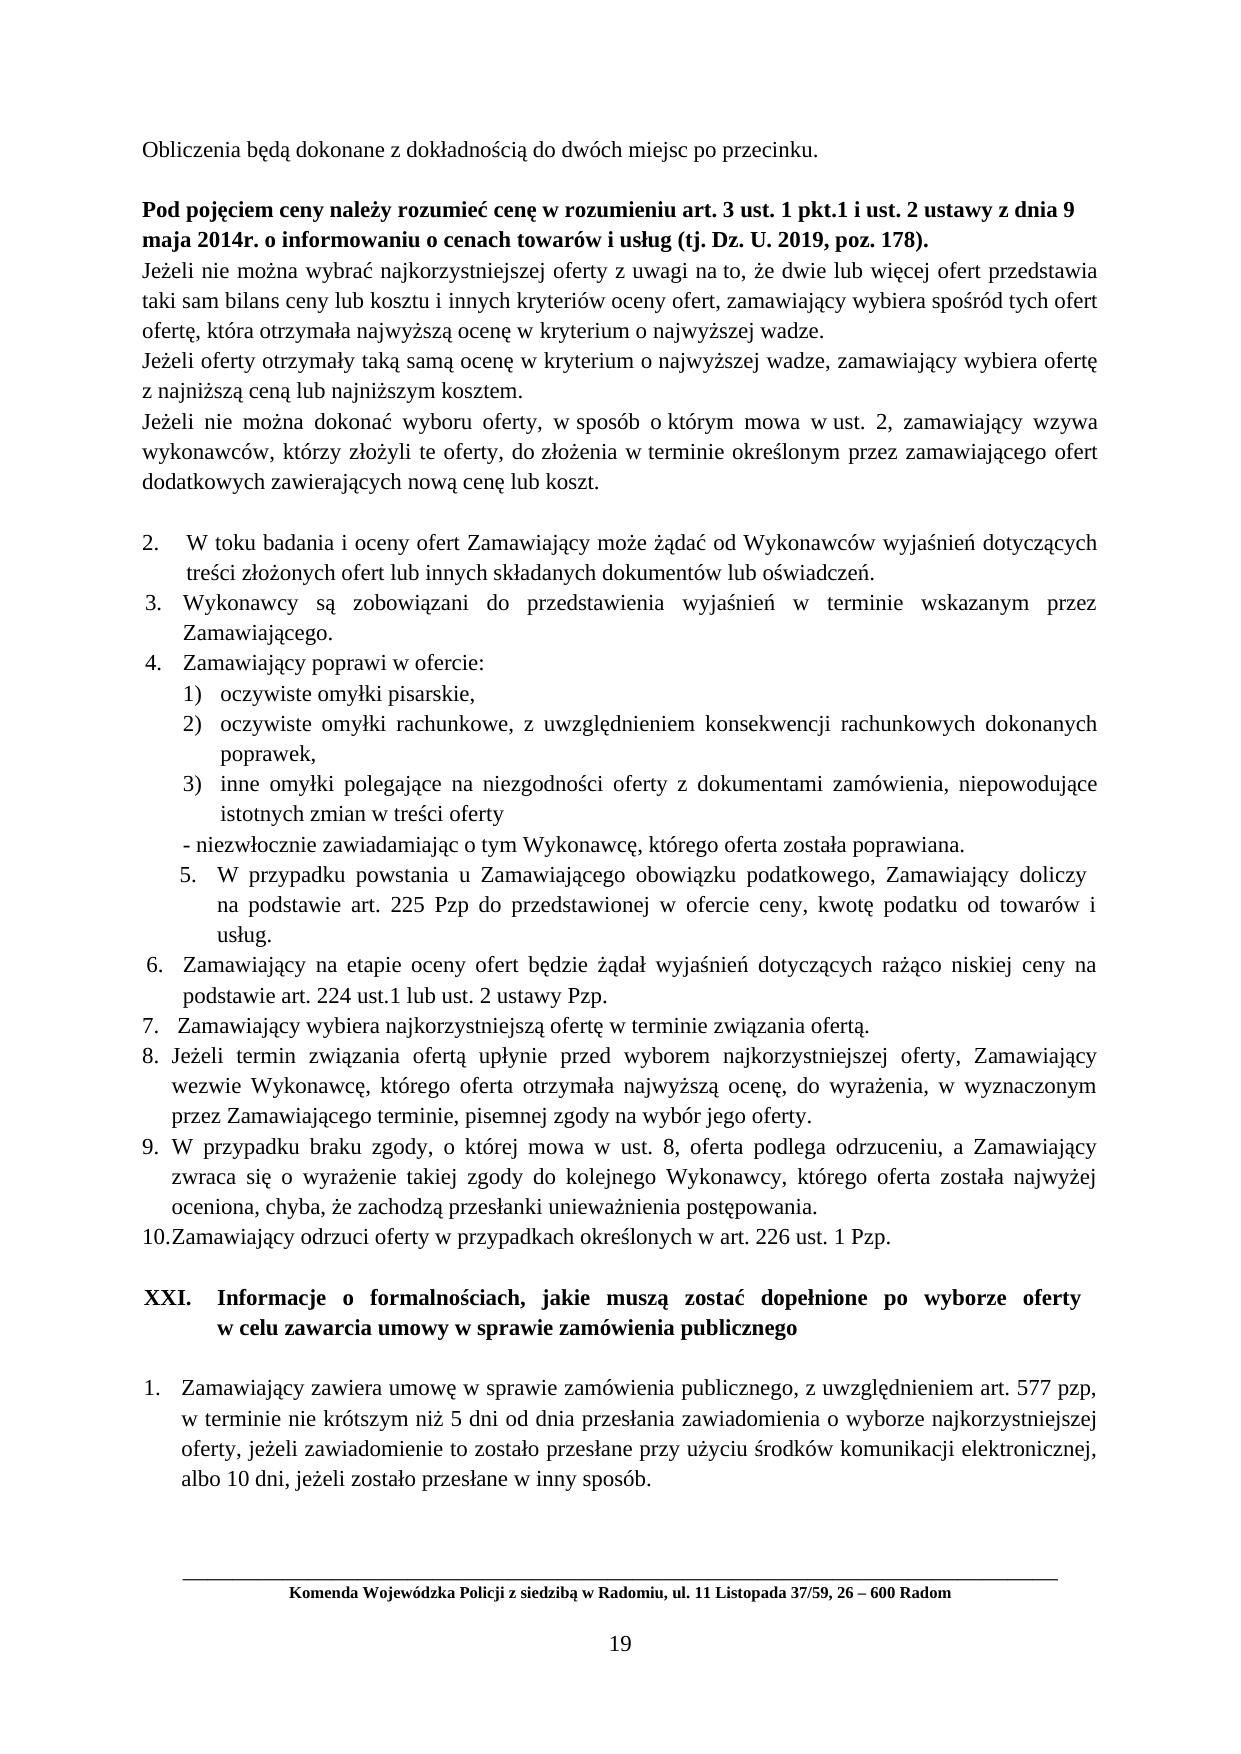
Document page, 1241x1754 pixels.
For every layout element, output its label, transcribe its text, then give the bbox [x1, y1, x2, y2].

text Jeżeli nie można dokonać wyboru oferty, w sposób o którym mowa w ust. 2, zamawiający wzywa wykonawców, którzy złożyli te oferty, do złożenia w terminie określonym przez zamawiającego ofert dodatkowych zawierających nową cenę lub koszt. [142, 408, 1098, 494]
list Zamawiający na etapie oceny ofert będzie żądał wyjaśnień dotyczących rażąco niskiej ceny na podstawie art. 224 ust.1 lub ust. 2 ustawy Pzp. [146, 951, 1098, 1008]
list W przypadku powstania u Zamawiającego obowiązku podatkowego, Zamawiający doliczy na podstawie art. 225 Pzp do przedstawionej w ofercie ceny, kwotę podatku od towarów i usług. [179, 861, 1098, 948]
list Jeżeli termin związania ofertą upłynie przed wyborem najkorzystniejszej oferty, Zamawiający wezwie Wykonawcę, którego oferta otrzymała najwyższą ocenę, do wyrażenia, w wyznaczonym przez Zamawiającego terminie, pisemnej zgody na wybór jego oferty. [142, 1042, 1098, 1129]
list W toku badania i oceny ofert Zamawiający może żądać od Wykonawców wyjaśnień dotyczących treści złożonych ofert lub innych składanych dokumentów lub oświadczeń. [142, 528, 1098, 585]
list Wykonawcy są zobowiązani do przedstawienia wyjaśnień w terminie wskazanym przez Zamawiającego. [145, 589, 1098, 646]
list Zamawiający poprawi w ofercie: [145, 649, 1098, 676]
list Zamawiający zawiera umowę w sprawie zamówienia publicznego, z uwzględnieniem art. 577 pzp, w terminie nie krótszym niż 5 dni od dnia przesłania zawiadomienia o wyborze najkorzystniejszej oferty, jeżeli zawiadomienie to zostało przesłane przy użyciu środków komunikacji elektronicznej, albo 10 dni, jeżeli zostało przesłane w inny sposób. [143, 1374, 1098, 1491]
list oczywiste omyłki pisarskie, [183, 679, 1098, 706]
text Obliczenia będą dokonane z dokładnością do dwóch miejsc po przecinku. [142, 136, 1098, 162]
list Zamawiający odrzuci oferty w przypadkach określonych w art. 226 ust. 1 Pzp. [142, 1223, 1098, 1250]
text Pod pojęciem ceny należy rozumieć cenę w rozumieniu art. 3 ust. 1 pkt.1 i ust. 2 ustawy z dnia 9 [142, 196, 1098, 223]
text maja 2014r. o informowaniu o cenach towarów i usług (tj. Dz. U. 2019, poz. 178). [142, 226, 1098, 253]
list oczywiste omyłki rachunkowe, z uwzględnieniem konsekwencji rachunkowych dokonanych poprawek, [183, 710, 1098, 766]
text Jeżeli oferty otrzymały taką samą ocenę w kryterium o najwyższej wadze, zamawiający wybiera ofertę z najniższą ceną lub najniższym kosztem. [142, 347, 1098, 404]
text Jeżeli nie można wybrać najkorzystniejszej oferty z uwagi na to, że dwie lub więcej ofert przedstawia taki sam bilans ceny lub kosztu i innych kryteriów oceny ofert, zamawiający wybiera spośród tych ofert ofertę, która otrzymała najwyższą ocenę w kryterium o najwyższej wadze. [142, 257, 1098, 343]
text - niezwłocznie zawiadamiając o tym Wykonawcę, którego oferta została poprawiana. [183, 831, 1098, 857]
list Informacje o formalnościach, jakie muszą zostać dopełnione po wyborze oferty w celu zawarcia umowy w sprawie zamówienia publicznego [191, 1284, 1098, 1340]
list W przypadku braku zgody, o której mowa w ust. 8, oferta podlega odrzuceniu, a Zamawiający zwraca się o wyrażenie takiej zgody do kolejnego Wykonawcy, którego oferta została najwyżej oceniona, chyba, że zachodzą przesłanki unieważnienia postępowania. [142, 1133, 1098, 1219]
list Zamawiający wybiera najkorzystniejszą ofertę w terminie związania ofertą. [142, 1012, 1098, 1038]
list inne omyłki polegające na niezgodności oferty z dokumentami zamówienia, niepowodujące istotnych zmian w treści oferty [183, 770, 1098, 827]
